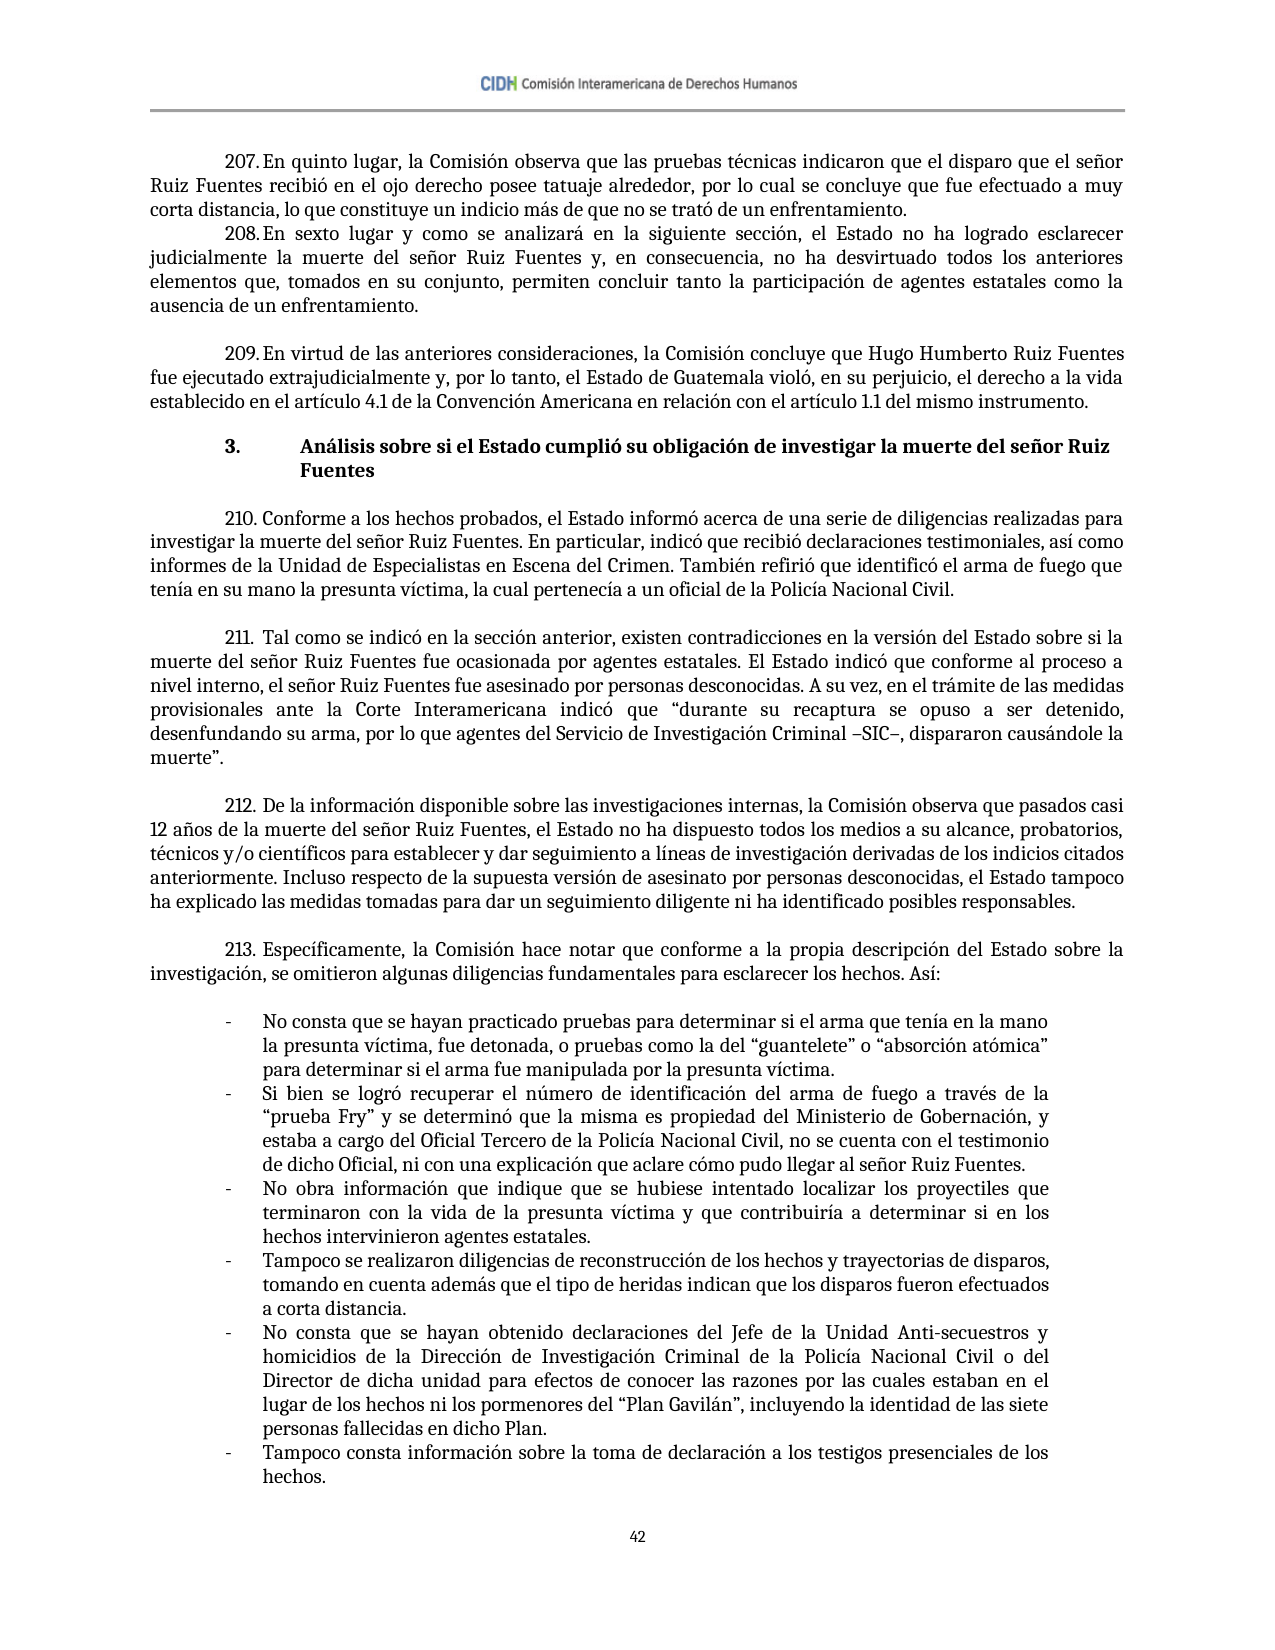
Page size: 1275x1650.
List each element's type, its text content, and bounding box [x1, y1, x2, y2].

list - No obra información que indique que se hubiese intentado localizar los proyectiles que terminaron con la vida de la presunta víctima y que contribuiría a determinar si en los hechos intervinieron agentes estatales. [225, 1177, 1050, 1249]
list En sexto lugar y como se analizará en la siguiente sección, el Estado no ha logrado esclarecer judicialmente la muerte del señor Ruiz Fuentes y, en consecuencia, no ha desvirtuado todos los anteriores elementos que, tomados en su conjunto, permiten concluir tanto la participación de agentes estatales como la ausencia de un enfrentamiento. [150, 222, 1125, 318]
list - No consta que se hayan practicado pruebas para determinar si el arma que tenía en la mano la presunta víctima, fue detonada, o pruebas como la del “guantelete” o “absorción atómica” para determinar si el arma fue manipulada por la presunta víctima. [225, 1009, 1050, 1081]
picture [475, 75, 800, 93]
list En virtud de las anteriores consideraciones, la Comisión concluye que Hugo Humberto Ruiz Fuentes fue ejecutado extrajudicialmente y, por lo tanto, el Estado de Guatemala violó, en su perjuicio, el derecho a la vida establecido en el artículo 4.1 de la Convención Americana en relación con el artículo 1.1 del mismo instrumento. [150, 342, 1125, 413]
list - Si bien se logró recuperar el número de identificación del arma de fuego a través de la “prueba Fry” y se determinó que la misma es propiedad del Ministerio de Gobernación, y estaba a cargo del Oficial Tercero de la Policía Nacional Civil, no se cuenta con el testimonio de dicho Oficial, ni con una explicación que aclare cómo pudo llegar al señor Ruiz Fuentes. [225, 1081, 1050, 1177]
list En quinto lugar, la Comisión observa que las pruebas técnicas indicaron que el disparo que el señor Ruiz Fuentes recibió en el ojo derecho posee tatuaje alrededor, por lo cual se concluye que fue efectuado a muy corta distancia, lo que constituye un indicio más de que no se trató de un enfrentamiento. [150, 150, 1125, 222]
list - Tampoco se realizaron diligencias de reconstrucción de los hechos y trayectorias de disparos, tomando en cuenta además que el tipo de heridas indican que los disparos fueron efectuados a corta distancia. [225, 1249, 1050, 1321]
list Específicamente, la Comisión hace notar que conforme a la propia descripción del Estado sobre la investigación, se omitieron algunas diligencias fundamentales para esclarecer los hechos. Así: [150, 937, 1125, 985]
list Tal como se indicó en la sección anterior, existen contradicciones en la versión del Estado sobre si la muerte del señor Ruiz Fuentes fue ocasionada por agentes estatales. El Estado indicó que conforme al proceso a nivel interno, el señor Ruiz Fuentes fue asesinado por personas desconocidas. A su vez, en el trámite de las medidas provisionales ante la Corte Interamericana indicó que “durante su recaptura se opuso a ser detenido, desenfundando su arma, por lo que agentes del Servicio de Investigación Criminal –SIC–, dispararon causándole la muerte”. [150, 626, 1125, 770]
list De la información disponible sobre las investigaciones internas, la Comisión observa que pasados casi 12 años de la muerte del señor Ruiz Fuentes, el Estado no ha dispuesto todos los medios a su alcance, probatorios, técnicos y/o científicos para establecer y dar seguimiento a líneas de investigación derivadas de los indicios citados anteriormente. Incluso respecto de la supuesta versión de asesinato por personas desconocidas, el Estado tampoco ha explicado las medidas tomadas para dar un seguimiento diligente ni ha identificado posibles responsables. [150, 794, 1125, 913]
list Conforme a los hechos probados, el Estado informó acerca de una serie de diligencias realizadas para investigar la muerte del señor Ruiz Fuentes. En particular, indicó que recibió declaraciones testimoniales, así como informes de la Unidad de Especialistas en Escena del Crimen. También refirió que identificó el arma de fuego que tenía en su mano la presunta víctima, la cual pertenecía a un oficial de la Policía Nacional Civil. [150, 506, 1125, 602]
list - No consta que se hayan obtenido declaraciones del Jefe de la Unidad Anti-secuestros y homicidios de la Dirección de Investigación Criminal de la Policía Nacional Civil o del Director de dicha unidad para efectos de conocer las razones por las cuales estaban en el lugar de los hechos ni los pormenores del “Plan Gavilán”, incluyendo la identidad de las siete personas fallecidas en dicho Plan. [225, 1321, 1050, 1441]
subtitle Análisis sobre si el Estado cumplió su obligación de investigar la muerte del señor Ruiz Fuentes [225, 434, 1125, 482]
list - Tampoco consta información sobre la toma de declaración a los testigos presenciales de los hechos. [225, 1441, 1050, 1488]
